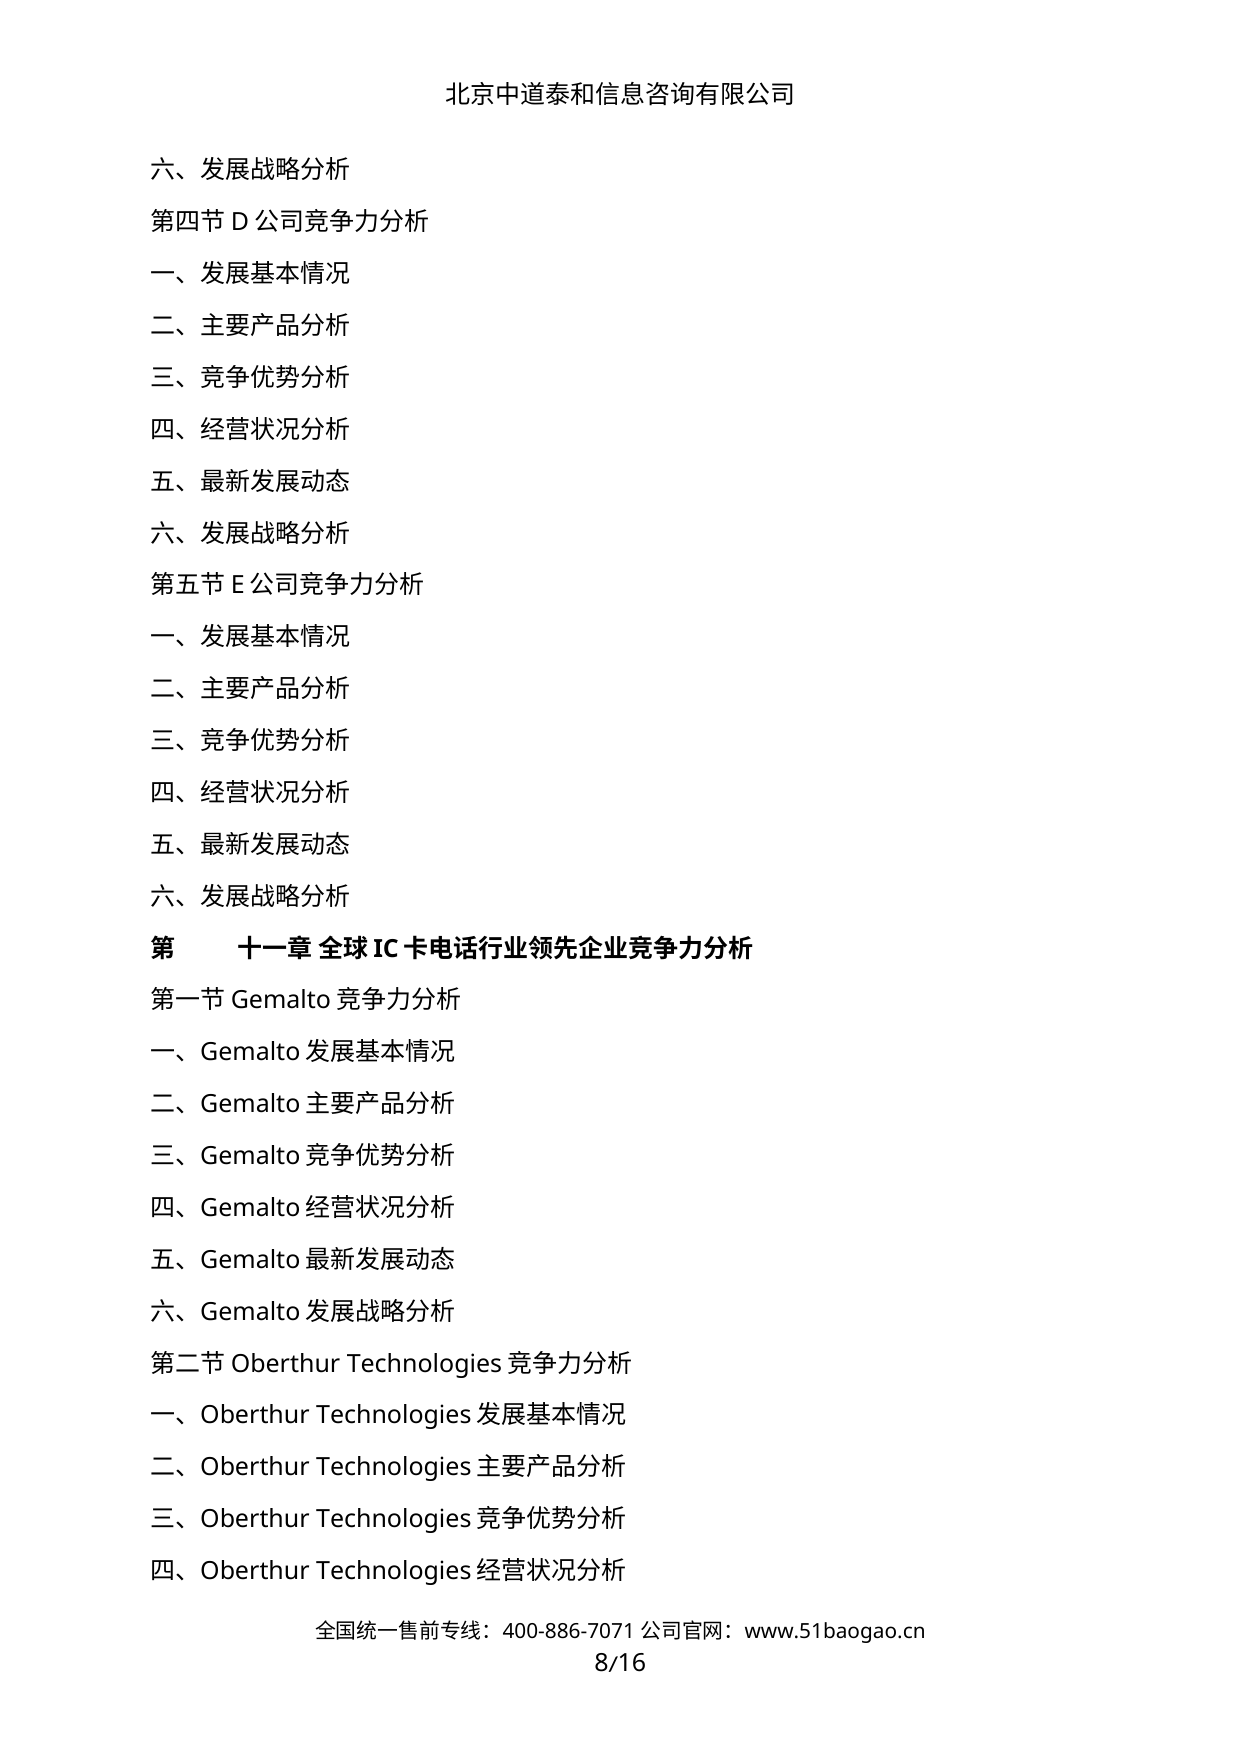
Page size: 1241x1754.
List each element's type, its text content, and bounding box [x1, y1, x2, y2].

text 第 十一章 全球IC卡电话行业领先企业竞争力分析 [150, 928, 1090, 964]
text 二、主要产品分析 [150, 669, 1090, 705]
text 四、经营状况分析 [150, 409, 1090, 446]
text 六、Gemalto发展战略分析 [150, 1291, 1090, 1327]
text 一、发展基本情况 [150, 254, 1090, 290]
text 第四节 D公司竞争力分析 [150, 202, 1090, 238]
text 二、Gemalto主要产品分析 [150, 1084, 1090, 1120]
text 二、主要产品分析 [150, 306, 1090, 342]
text 第二节 Oberthur Technologies竞争力分析 [150, 1343, 1090, 1379]
text 第一节 Gemalto竞争力分析 [150, 980, 1090, 1016]
text 六、发展战略分析 [150, 150, 1090, 186]
text 五、最新发展动态 [150, 824, 1090, 861]
text 三、竞争优势分析 [150, 357, 1090, 394]
text 二、Oberthur Technologies主要产品分析 [150, 1447, 1090, 1483]
text 一、发展基本情况 [150, 617, 1090, 653]
text 六、发展战略分析 [150, 876, 1090, 912]
text 三、竞争优势分析 [150, 721, 1090, 757]
text 三、Oberthur Technologies竞争优势分析 [150, 1499, 1090, 1535]
text 三、Gemalto竞争优势分析 [150, 1136, 1090, 1172]
text 一、Oberthur Technologies发展基本情况 [150, 1395, 1090, 1431]
text 第五节 E公司竞争力分析 [150, 565, 1090, 601]
text 四、Gemalto经营状况分析 [150, 1187, 1090, 1224]
text 六、发展战略分析 [150, 513, 1090, 549]
text 五、最新发展动态 [150, 461, 1090, 497]
text 四、经营状况分析 [150, 772, 1090, 809]
text 一、Gemalto发展基本情况 [150, 1032, 1090, 1068]
text 四、Oberthur Technologies经营状况分析 [150, 1551, 1090, 1587]
text 五、Gemalto最新发展动态 [150, 1239, 1090, 1276]
